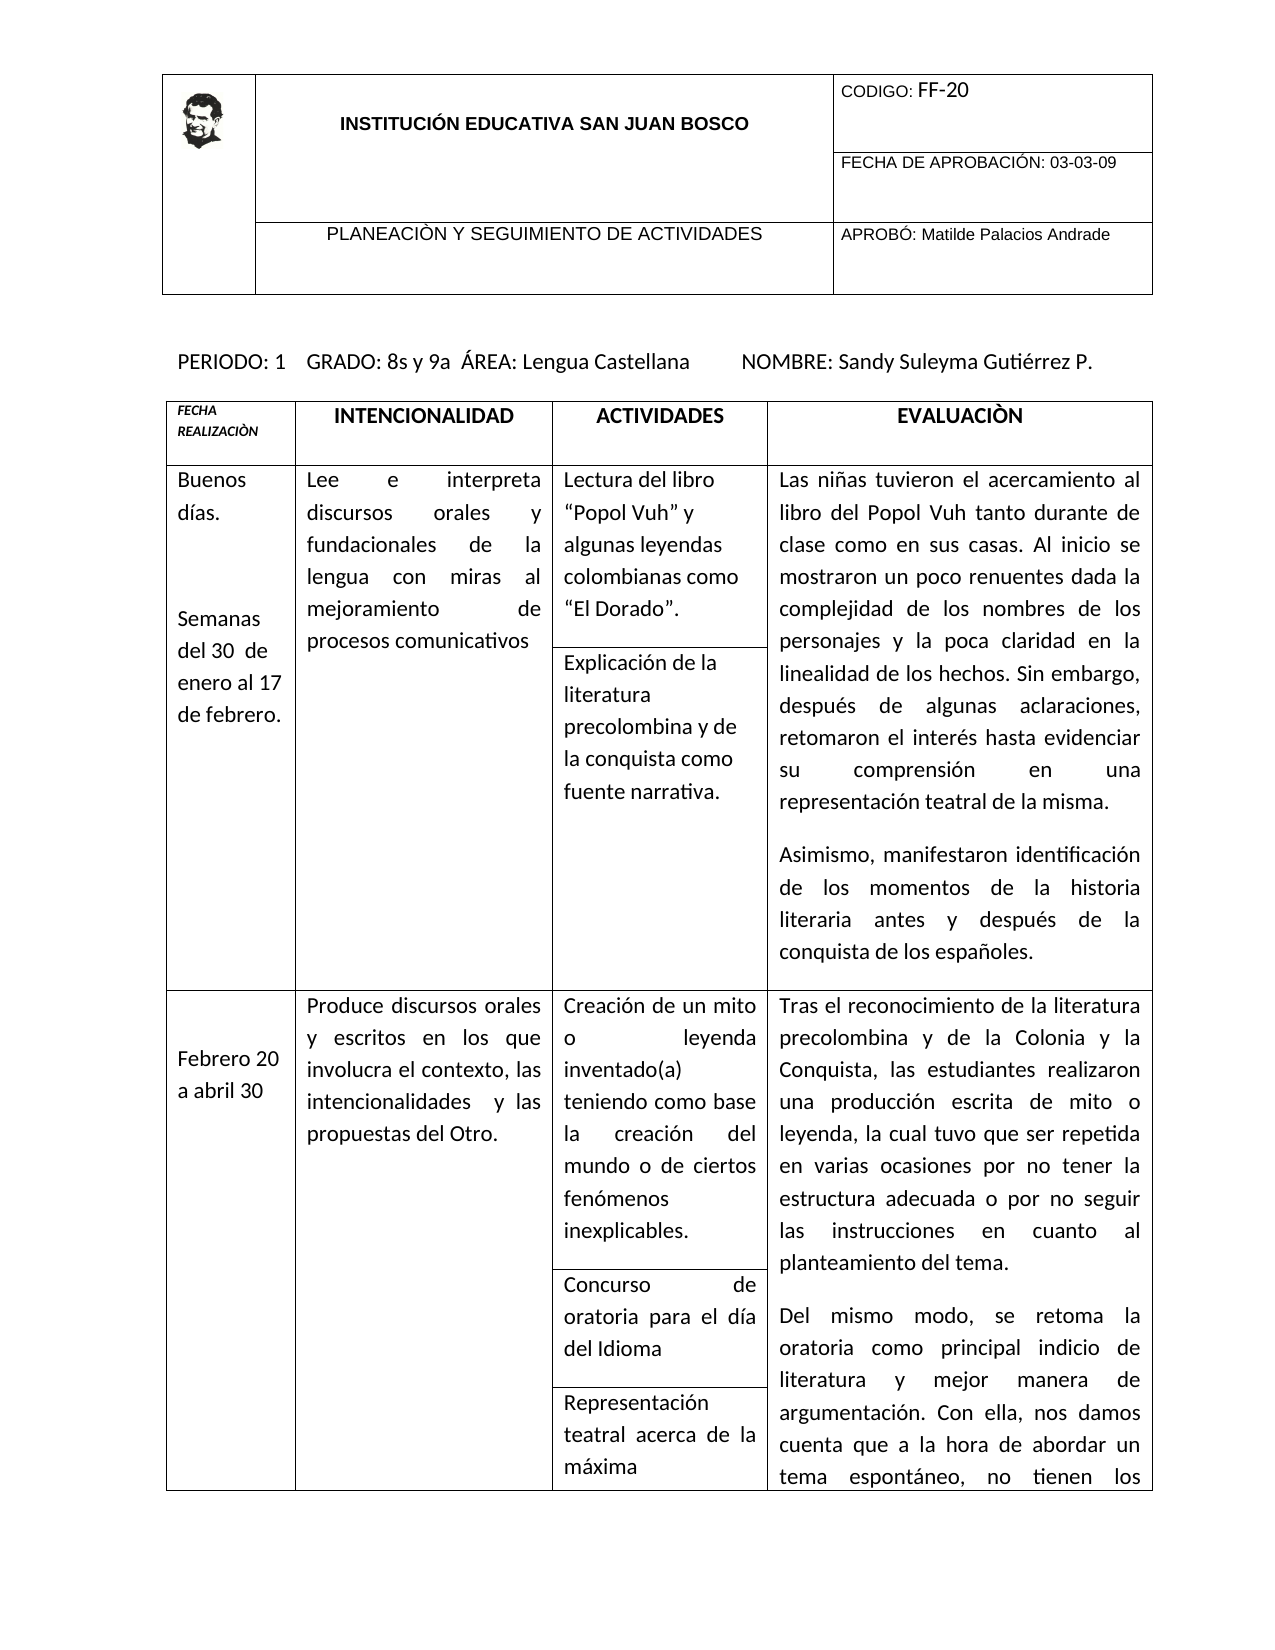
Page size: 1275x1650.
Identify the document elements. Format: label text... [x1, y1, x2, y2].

text PERIODO: 1 GRADO: 8s y 9a ÁREA: Lengua Castellana NOMBRE: Sandy Suleyma Gutiérrez P. [177, 347, 1098, 376]
table_cell Tras el reconocimiento de la literatura precolombina y de la Colonia y la Conquista, las estudiantes realizaron una producción escrita de mito o leyenda, la cual tuvo que ser repetida en varias ocasiones por no tener la estructura adecuada o por no seguir las instrucciones en cuanto al planteamiento del tema. Del mismo modo, se retoma la oratoria como principal indicio de literatura y mejor manera de argumentación. Con ella, nos damos cuenta que a la hora de abordar un tema espontáneo, no tienen los suficientes argumentos para tratarlo coherentemente. Ahora bien, en cuanto a la representación teatral, se ve una gran motivación tanto para tener una nota más alta como para mostrar el sentido de pertenencia del grupo hacia la institución. [768, 991, 1152, 1490]
table_header FECHA REALIZACIÒN [167, 402, 295, 464]
table_header EVALUACIÒN [768, 402, 1152, 464]
table_cell Representación teatral acerca de la máxima representación literaria precolombina que es el Popol Vuh [553, 1388, 767, 1490]
table_cell Febrero 20 a abril 30 [167, 991, 295, 1490]
picture [181, 92, 224, 149]
table_cell Concurso de oratoria para el día del Idioma [553, 1270, 767, 1387]
table_cell Lee e interpreta discursos orales y fundacionales de la lengua con miras al mejoramiento de procesos comunicativos [296, 466, 552, 990]
table_header ACTIVIDADES [553, 402, 767, 464]
table_cell Buenos días. Semanas del 30 de enero al 17 de febrero. [167, 466, 295, 990]
table_cell Creación de un mito o leyenda inventado(a) teniendo como base la creación del mundo o de ciertos fenómenos inexplicables. [553, 991, 767, 1269]
table_header INTENCIONALIDAD [296, 402, 552, 464]
table_cell Produce discursos orales y escritos en los que involucra el contexto, las intencionalidades y las propuestas del Otro. [296, 991, 552, 1490]
table_cell Lectura del libro “Popol Vuh” y algunas leyendas colombianas como “El Dorado”. [553, 466, 767, 647]
table_cell Las niñas tuvieron el acercamiento al libro del Popol Vuh tanto durante de clase como en sus casas. Al inicio se mostraron un poco renuentes dada la complejidad de los nombres de los personajes y la poca claridad en la linealidad de los hechos. Sin embargo, después de algunas aclaraciones, retomaron el interés hasta evidenciar su comprensión en una representación teatral de la misma. Asimismo, manifestaron identificación de los momentos de la historia literaria antes y después de la conquista de los españoles. [768, 466, 1152, 990]
table_cell Explicación de la literatura precolombina y de la conquista como fuente narrativa. [553, 648, 767, 990]
